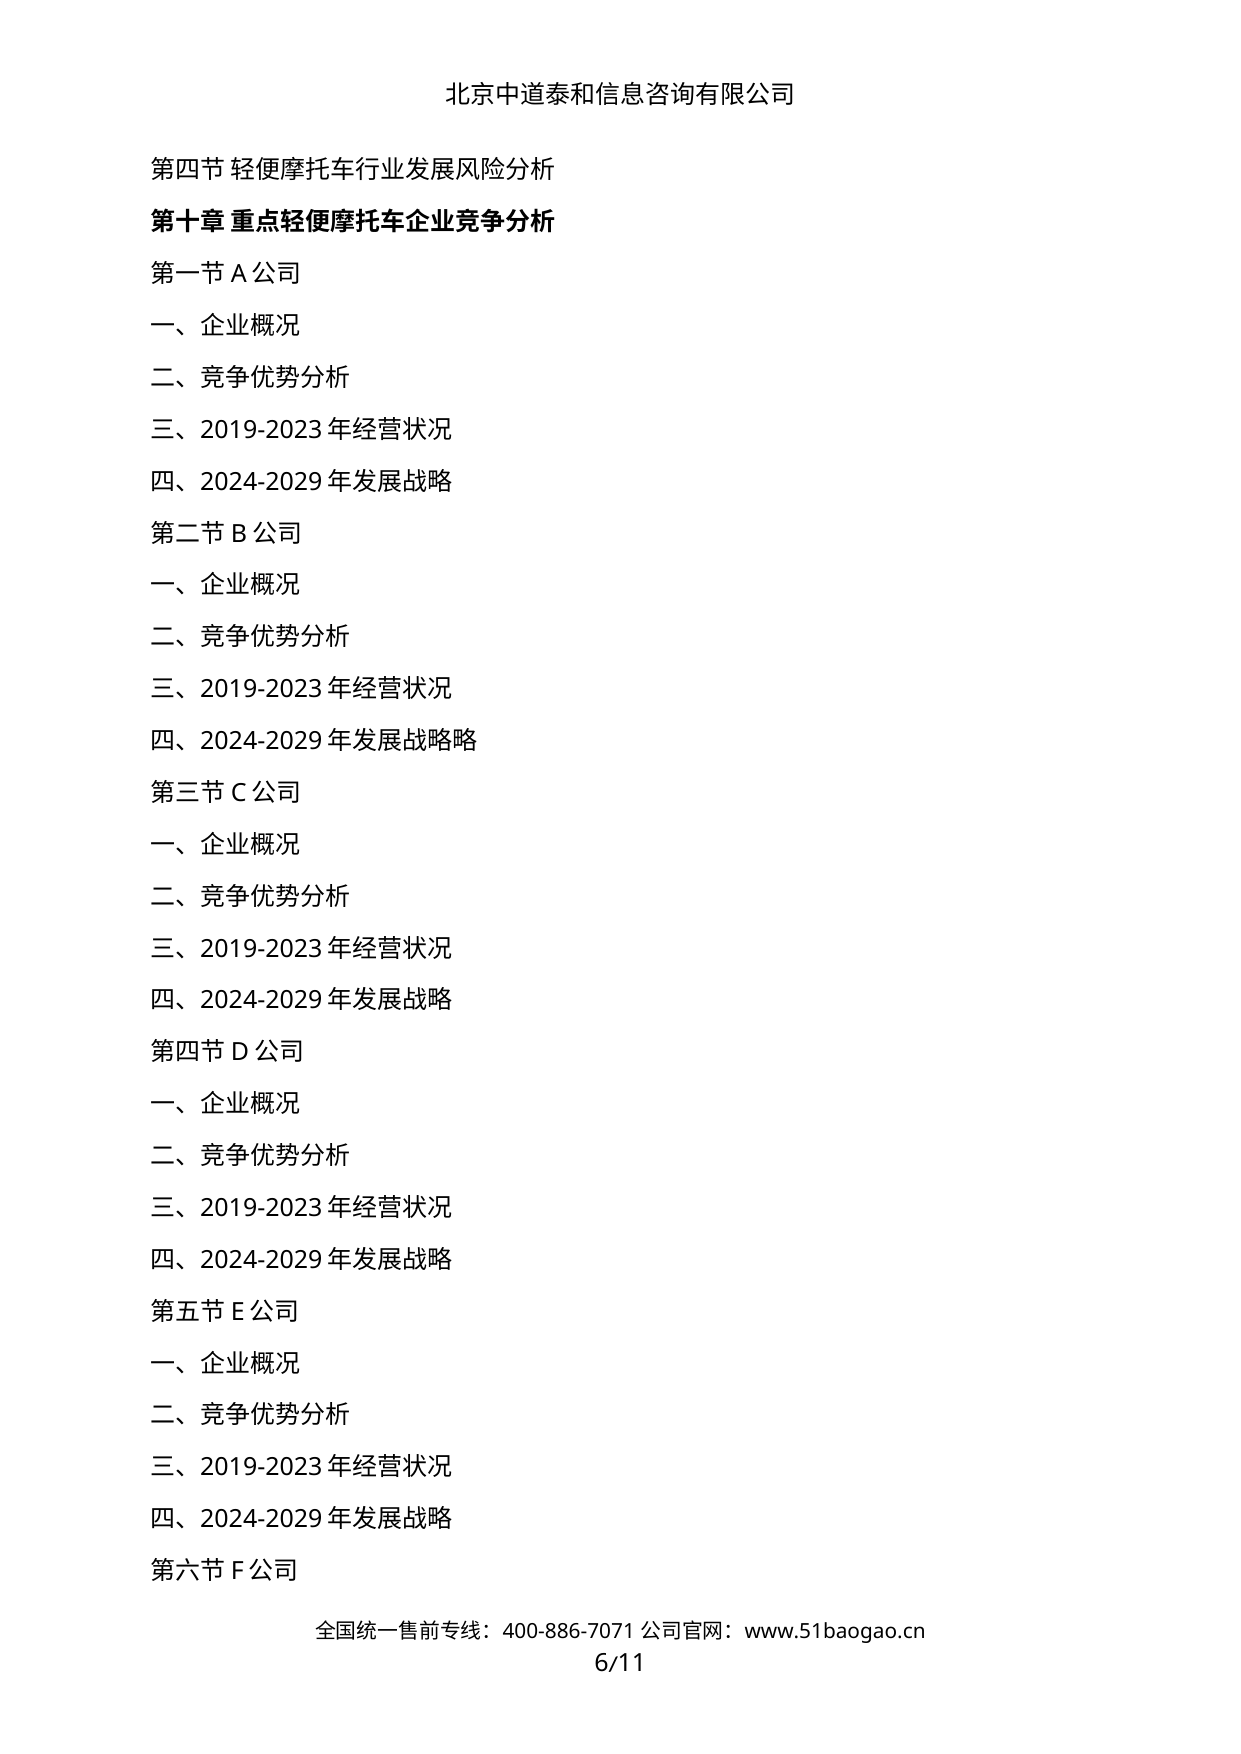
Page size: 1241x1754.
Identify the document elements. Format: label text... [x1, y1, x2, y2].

text 一、企业概况 [150, 824, 1090, 861]
text 第四节 D公司 [150, 1032, 1090, 1068]
text 四、2024-2029年发展战略 [150, 1499, 1090, 1535]
text 四、2024-2029年发展战略略 [150, 721, 1090, 757]
text 第一节 A公司 [150, 254, 1090, 290]
text 第六节 F公司 [150, 1551, 1090, 1587]
text 二、竞争优势分析 [150, 1136, 1090, 1172]
text 四、2024-2029年发展战略 [150, 461, 1090, 497]
text 一、企业概况 [150, 565, 1090, 601]
text 一、企业概况 [150, 1343, 1090, 1379]
text 三、2019-2023年经营状况 [150, 1447, 1090, 1483]
text 第二节 B公司 [150, 513, 1090, 549]
text 三、2019-2023年经营状况 [150, 669, 1090, 705]
text 二、竞争优势分析 [150, 357, 1090, 394]
text 三、2019-2023年经营状况 [150, 928, 1090, 964]
text 三、2019-2023年经营状况 [150, 409, 1090, 446]
text 二、竞争优势分析 [150, 876, 1090, 912]
text 第三节 C公司 [150, 772, 1090, 809]
text 二、竞争优势分析 [150, 1395, 1090, 1431]
text 一、企业概况 [150, 1084, 1090, 1120]
text 第五节 E公司 [150, 1291, 1090, 1327]
text 二、竞争优势分析 [150, 617, 1090, 653]
text 第十章 重点轻便摩托车企业竞争分析 [150, 202, 1090, 238]
text 第四节 轻便摩托车行业发展风险分析 [150, 150, 1090, 186]
text 一、企业概况 [150, 306, 1090, 342]
text 三、2019-2023年经营状况 [150, 1187, 1090, 1224]
text 四、2024-2029年发展战略 [150, 980, 1090, 1016]
text 四、2024-2029年发展战略 [150, 1239, 1090, 1276]
